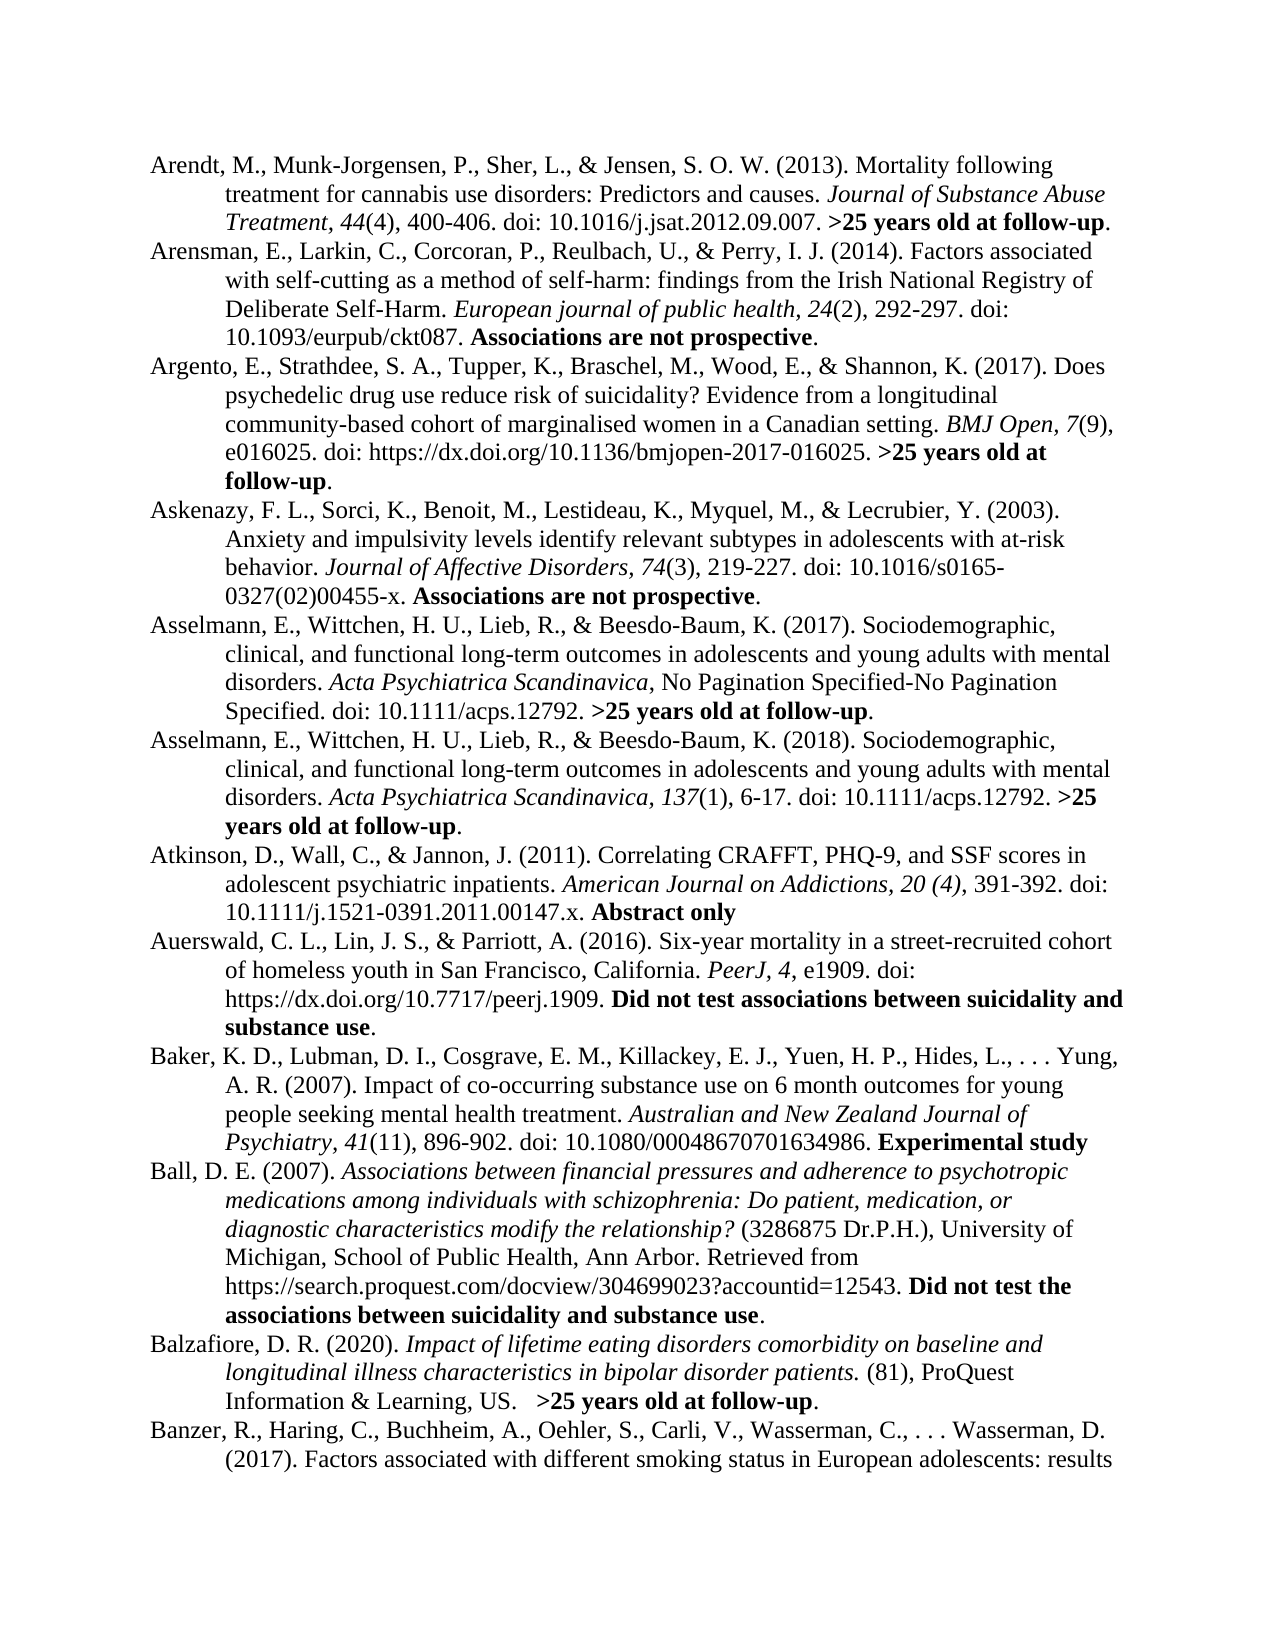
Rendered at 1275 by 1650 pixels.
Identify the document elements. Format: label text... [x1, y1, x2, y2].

text Ball, D. E. (2007). Associations between financial pressures and adherence to psychotropic medications among individuals with schizophrenia: Do patient, medication, or diagnostic characteristics modify the relationship? (3286875 Dr.P.H.), University of Michigan, School of Public Health, Ann Arbor. Retrieved from https://search.proquest.com/docview/304699023?accountid=12543. Did not test the associations between suicidality and substance use. [150, 1156, 1125, 1329]
text Balzafiore, D. R. (2020). Impact of lifetime eating disorders comorbidity on baseline and longitudinal illness characteristics in bipolar disorder patients. (81), ProQuest Information & Learning, US. >25 years old at follow-up. [150, 1329, 1125, 1415]
text Auerswald, C. L., Lin, J. S., & Parriott, A. (2016). Six-year mortality in a street-recruited cohort of homeless youth in San Francisco, California. PeerJ, 4, e1909. doi: https://dx.doi.org/10.7717/peerj.1909. Did not test associations between suicidality and substance use. [150, 926, 1125, 1041]
text Argento, E., Strathdee, S. A., Tupper, K., Braschel, M., Wood, E., & Shannon, K. (2017). Does psychedelic drug use reduce risk of suicidality? Evidence from a longitudinal community-based cohort of marginalised women in a Canadian setting. BMJ Open, 7(9), e016025. doi: https://dx.doi.org/10.1136/bmjopen-2017-016025. >25 years old at follow-up. [150, 351, 1125, 495]
text Atkinson, D., Wall, C., & Jannon, J. (2011). Correlating CRAFFT, PHQ-9, and SSF scores in adolescent psychiatric inpatients. American Journal on Addictions, 20 (4), 391-392. doi: 10.1111/j.1521-0391.2011.00147.x. Abstract only [150, 840, 1125, 926]
text Asselmann, E., Wittchen, H. U., Lieb, R., & Beesdo‐Baum, K. (2017). Sociodemographic, clinical, and functional long‐term outcomes in adolescents and young adults with mental disorders. Acta Psychiatrica Scandinavica, No Pagination Specified-No Pagination Specified. doi: 10.1111/acps.12792. >25 years old at follow-up. [150, 610, 1125, 725]
text Askenazy, F. L., Sorci, K., Benoit, M., Lestideau, K., Myquel, M., & Lecrubier, Y. (2003). Anxiety and impulsivity levels identify relevant subtypes in adolescents with at-risk behavior. Journal of Affective Disorders, 74(3), 219-227. doi: 10.1016/s0165-0327(02)00455-x. Associations are not prospective. [150, 495, 1125, 610]
text Baker, K. D., Lubman, D. I., Cosgrave, E. M., Killackey, E. J., Yuen, H. P., Hides, L., . . . Yung, A. R. (2007). Impact of co-occurring substance use on 6 month outcomes for young people seeking mental health treatment. Australian and New Zealand Journal of Psychiatry, 41(11), 896-902. doi: 10.1080/00048670701634986. Experimental study [150, 1041, 1125, 1156]
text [150, 1415, 1125, 1472]
text Arensman, E., Larkin, C., Corcoran, P., Reulbach, U., & Perry, I. J. (2014). Factors associated with self-cutting as a method of self-harm: findings from the Irish National Registry of Deliberate Self-Harm. European journal of public health, 24(2), 292-297. doi: 10.1093/eurpub/ckt087. Associations are not prospective. [150, 236, 1125, 351]
text Arendt, M., Munk-Jorgensen, P., Sher, L., & Jensen, S. O. W. (2013). Mortality following treatment for cannabis use disorders: Predictors and causes. Journal of Substance Abuse Treatment, 44(4), 400-406. doi: 10.1016/j.jsat.2012.09.007. >25 years old at follow-up. [150, 150, 1125, 236]
text Asselmann, E., Wittchen, H. U., Lieb, R., & Beesdo‐Baum, K. (2018). Sociodemographic, clinical, and functional long‐term outcomes in adolescents and young adults with mental disorders. Acta Psychiatrica Scandinavica, 137(1), 6-17. doi: 10.1111/acps.12792. >25 years old at follow-up. [150, 725, 1125, 840]
